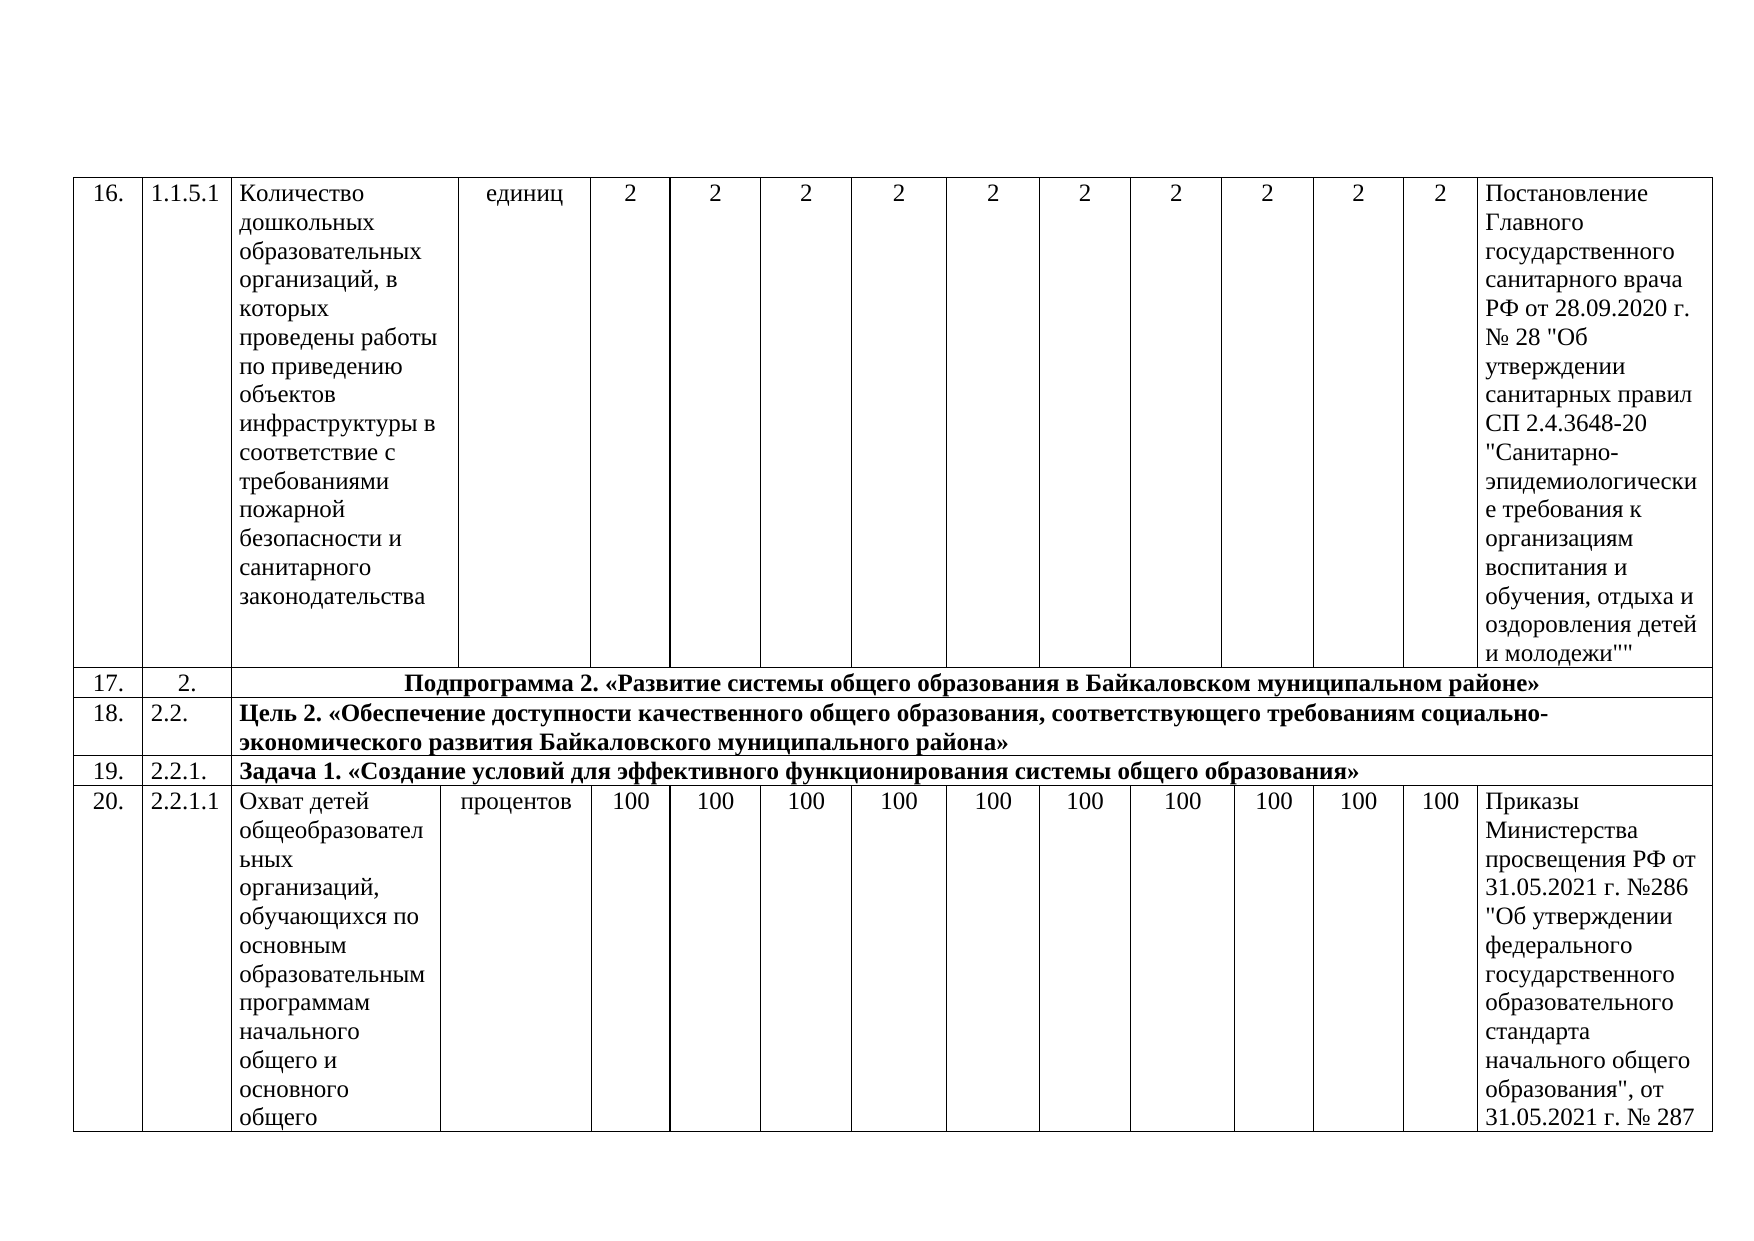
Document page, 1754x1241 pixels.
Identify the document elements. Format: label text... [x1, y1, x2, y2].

table_cell 100 [761, 786, 851, 1131]
table_cell 2.2. [143, 698, 231, 755]
table_cell 100 [671, 786, 760, 1131]
table_cell Задача 1. «Создание условий для эффективного функционирования системы общего образования» [232, 756, 1712, 785]
table_cell 100 [947, 786, 1039, 1131]
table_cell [232, 786, 440, 1131]
table_cell процентов [441, 786, 591, 1131]
table_cell 2 [1222, 178, 1313, 667]
table_cell 100 [1131, 786, 1234, 1131]
table_cell 1.1.5.1 [143, 178, 231, 667]
table_cell 2 [1404, 178, 1477, 667]
table_cell 100 [1404, 786, 1477, 1131]
table_cell 100 [1235, 786, 1313, 1131]
table_cell 2 [852, 178, 946, 667]
table_cell Цель 2. «Обеспечение доступности качественного общего образования, соответствующего требованиям социально-экономического развития Байкаловского муниципального района» [232, 698, 1712, 755]
table_cell 100 [1314, 786, 1403, 1131]
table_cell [1478, 786, 1712, 1131]
table_cell единиц [459, 178, 590, 667]
table_cell 16. [74, 178, 142, 667]
table_cell 100 [1040, 786, 1130, 1131]
table_cell 18. [74, 698, 142, 755]
table_cell 2 [1040, 178, 1130, 667]
table_cell Постановление Главного государственного санитарного врача РФ от 28.09.2020 г. № 28 "Об утверждении санитарных правил СП 2.4.3648-20 "Санитарно-эпидемиологические требования к организациям воспитания и обучения, отдыха и оздоровления детей и молодежи"" [1478, 178, 1712, 667]
table_cell Подпрограмма 2. «Развитие системы общего образования в Байкаловском муниципальном районе» [232, 668, 1712, 697]
table_cell 2.2.1. [143, 756, 231, 785]
table_cell 2.2.1.1 [143, 786, 231, 1131]
table_cell 100 [852, 786, 946, 1131]
table_cell 2 [1131, 178, 1221, 667]
table_cell 2 [947, 178, 1039, 667]
table_cell 2 [1314, 178, 1403, 667]
table_cell 20. [74, 786, 142, 1131]
table_cell 19. [74, 756, 142, 785]
table_cell 2 [591, 178, 669, 667]
table_cell 2 [671, 178, 760, 667]
table_cell 100 [592, 786, 669, 1131]
table_cell Количество дошкольных образовательных организаций, в которых проведены работы по приведению объектов инфраструктуры в соответствие с требованиями пожарной безопасности и санитарного законодательства [232, 178, 458, 667]
table_cell 17. [74, 668, 142, 697]
table_cell 2. [143, 668, 231, 697]
table_cell 2 [761, 178, 851, 667]
